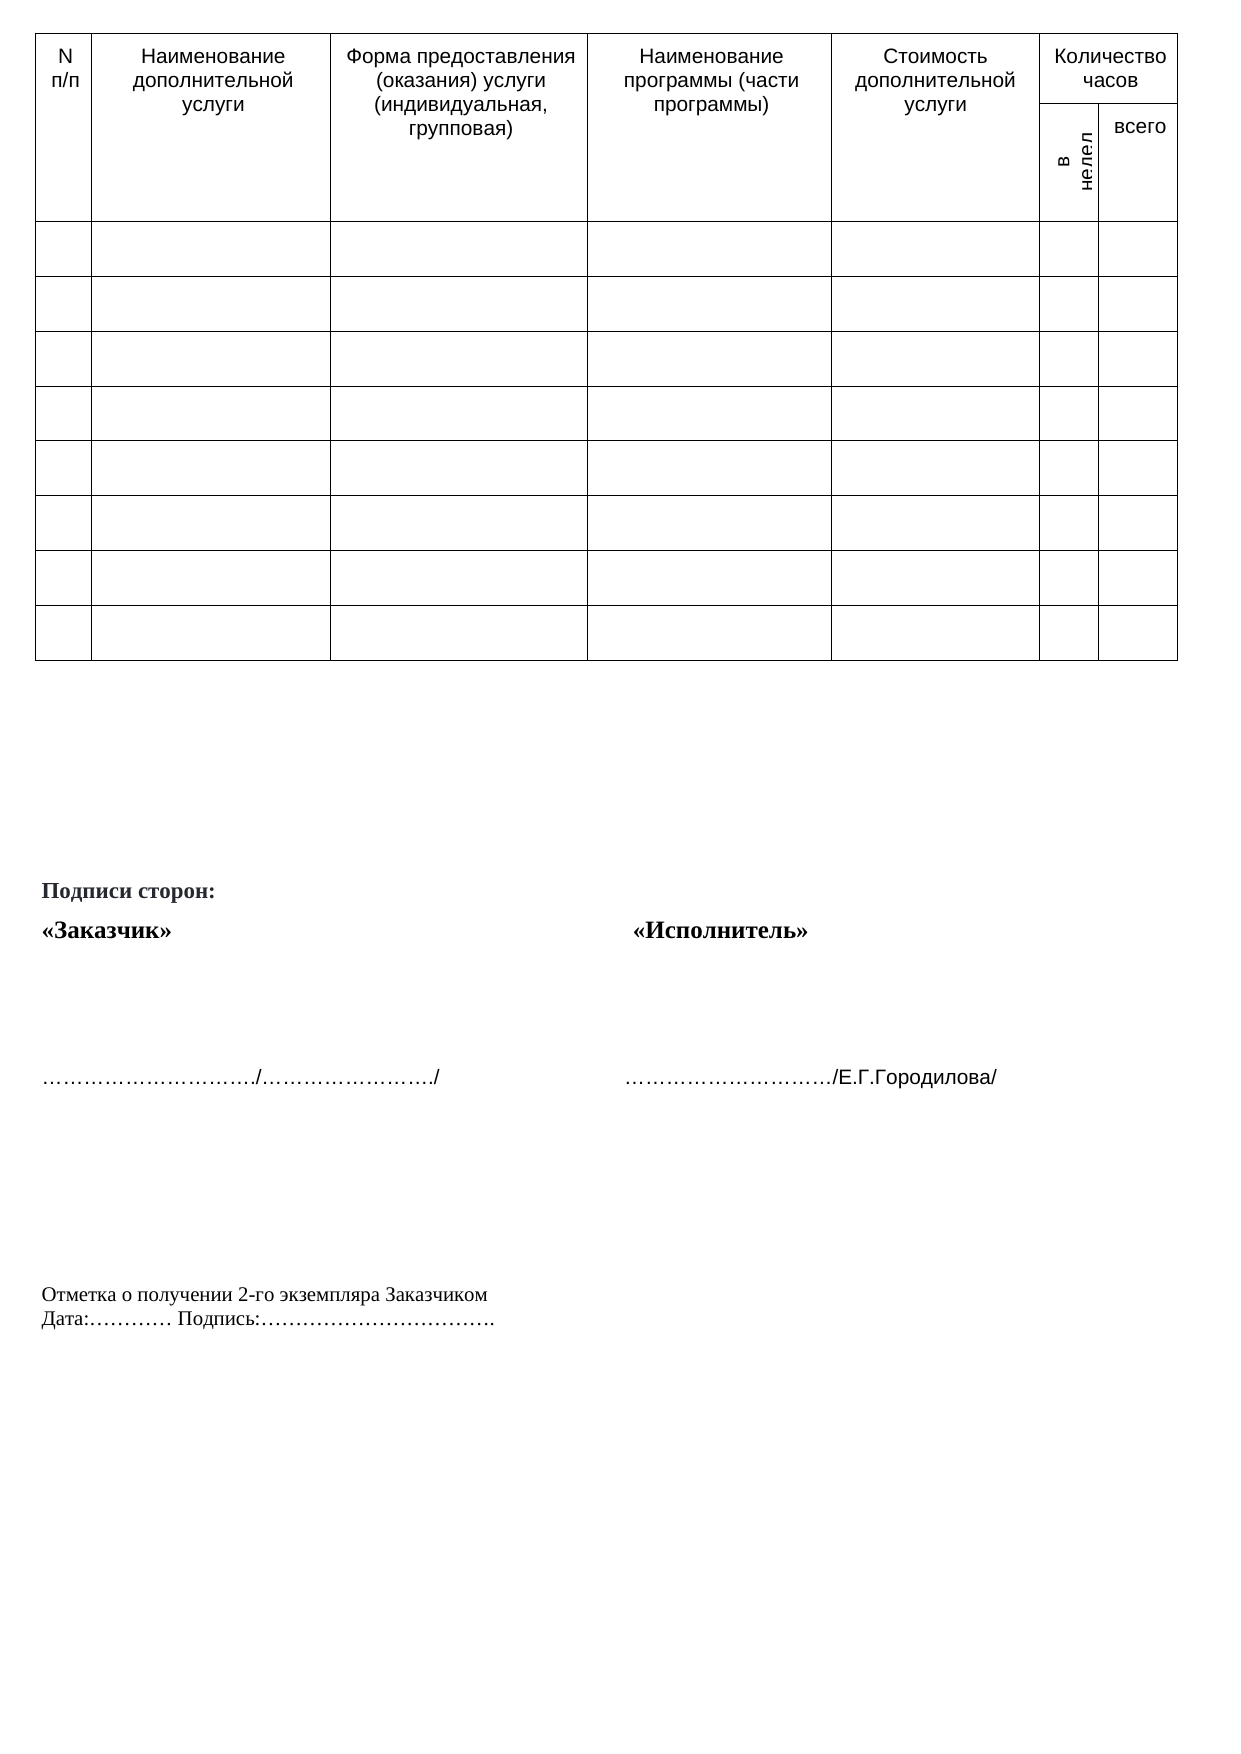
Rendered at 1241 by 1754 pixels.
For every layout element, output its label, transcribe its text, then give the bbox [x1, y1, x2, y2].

table_cell [36, 277, 91, 331]
table_cell [331, 222, 587, 276]
table_cell [832, 332, 1039, 386]
table_cell [36, 496, 91, 550]
table_cell [588, 332, 831, 386]
table_header Количество часов [1040, 34, 1177, 103]
table_cell [1099, 387, 1177, 440]
table_cell [92, 441, 330, 495]
table_cell [1040, 387, 1098, 440]
table_cell [1040, 222, 1098, 276]
table_cell в неделю [1040, 104, 1098, 221]
table_cell [588, 277, 831, 331]
table_cell [331, 551, 587, 605]
table_cell [36, 441, 91, 495]
table_cell [331, 441, 587, 495]
table_header Наименование программы (части программы) [588, 34, 831, 221]
table_cell [92, 277, 330, 331]
text Дата:………… Подпись:……………………………. [41, 1306, 1199, 1329]
table_cell [331, 277, 587, 331]
table_cell [1040, 496, 1098, 550]
table_header Стоимость дополнительной услуги [832, 34, 1039, 221]
table_cell [588, 222, 831, 276]
table_cell [832, 551, 1039, 605]
table_cell [331, 606, 587, 660]
table_cell [36, 222, 91, 276]
table_cell [331, 387, 587, 440]
table_cell [1099, 551, 1177, 605]
table_cell [588, 551, 831, 605]
table_header Наименование дополнительной услуги [92, 34, 330, 221]
table_cell [331, 332, 587, 386]
text …………………………./……………………./ …………………………/Е.Г.Городилова/ [41, 1064, 1199, 1088]
table_cell [1040, 441, 1098, 495]
text Отметка о получении 2-го экземпляра Заказчиком [41, 1281, 1199, 1306]
table_cell всего [1099, 104, 1177, 221]
table_cell [331, 496, 587, 550]
table_cell [1040, 606, 1098, 660]
table_cell [832, 441, 1039, 495]
table_cell [36, 387, 91, 440]
table_cell [588, 387, 831, 440]
table_cell [1099, 277, 1177, 331]
table_cell [1040, 551, 1098, 605]
table_cell [588, 496, 831, 550]
table_header Форма предоставления (оказания) услуги (индивидуальная, групповая) [331, 34, 587, 221]
table_cell [92, 387, 330, 440]
table_cell [1099, 496, 1177, 550]
table_cell [92, 551, 330, 605]
table_cell [832, 496, 1039, 550]
table_cell [1040, 277, 1098, 331]
text «Заказчик» «Исполнитель» [41, 915, 1199, 944]
table_cell [92, 222, 330, 276]
table_header N п/п [36, 34, 91, 221]
table_cell [1040, 332, 1098, 386]
table_cell [832, 277, 1039, 331]
table_cell [1099, 606, 1177, 660]
table_cell [92, 606, 330, 660]
table_cell [1099, 222, 1177, 276]
table_cell [36, 332, 91, 386]
table_cell [92, 332, 330, 386]
table_cell [36, 551, 91, 605]
table_cell [36, 606, 91, 660]
table_cell [832, 387, 1039, 440]
table_cell [832, 606, 1039, 660]
table_cell [92, 496, 330, 550]
table_cell [1099, 441, 1177, 495]
table_cell [588, 606, 831, 660]
subtitle Подписи сторон: [41, 877, 1199, 904]
table_cell [588, 441, 831, 495]
table_cell [1099, 332, 1177, 386]
table_cell [832, 222, 1039, 276]
